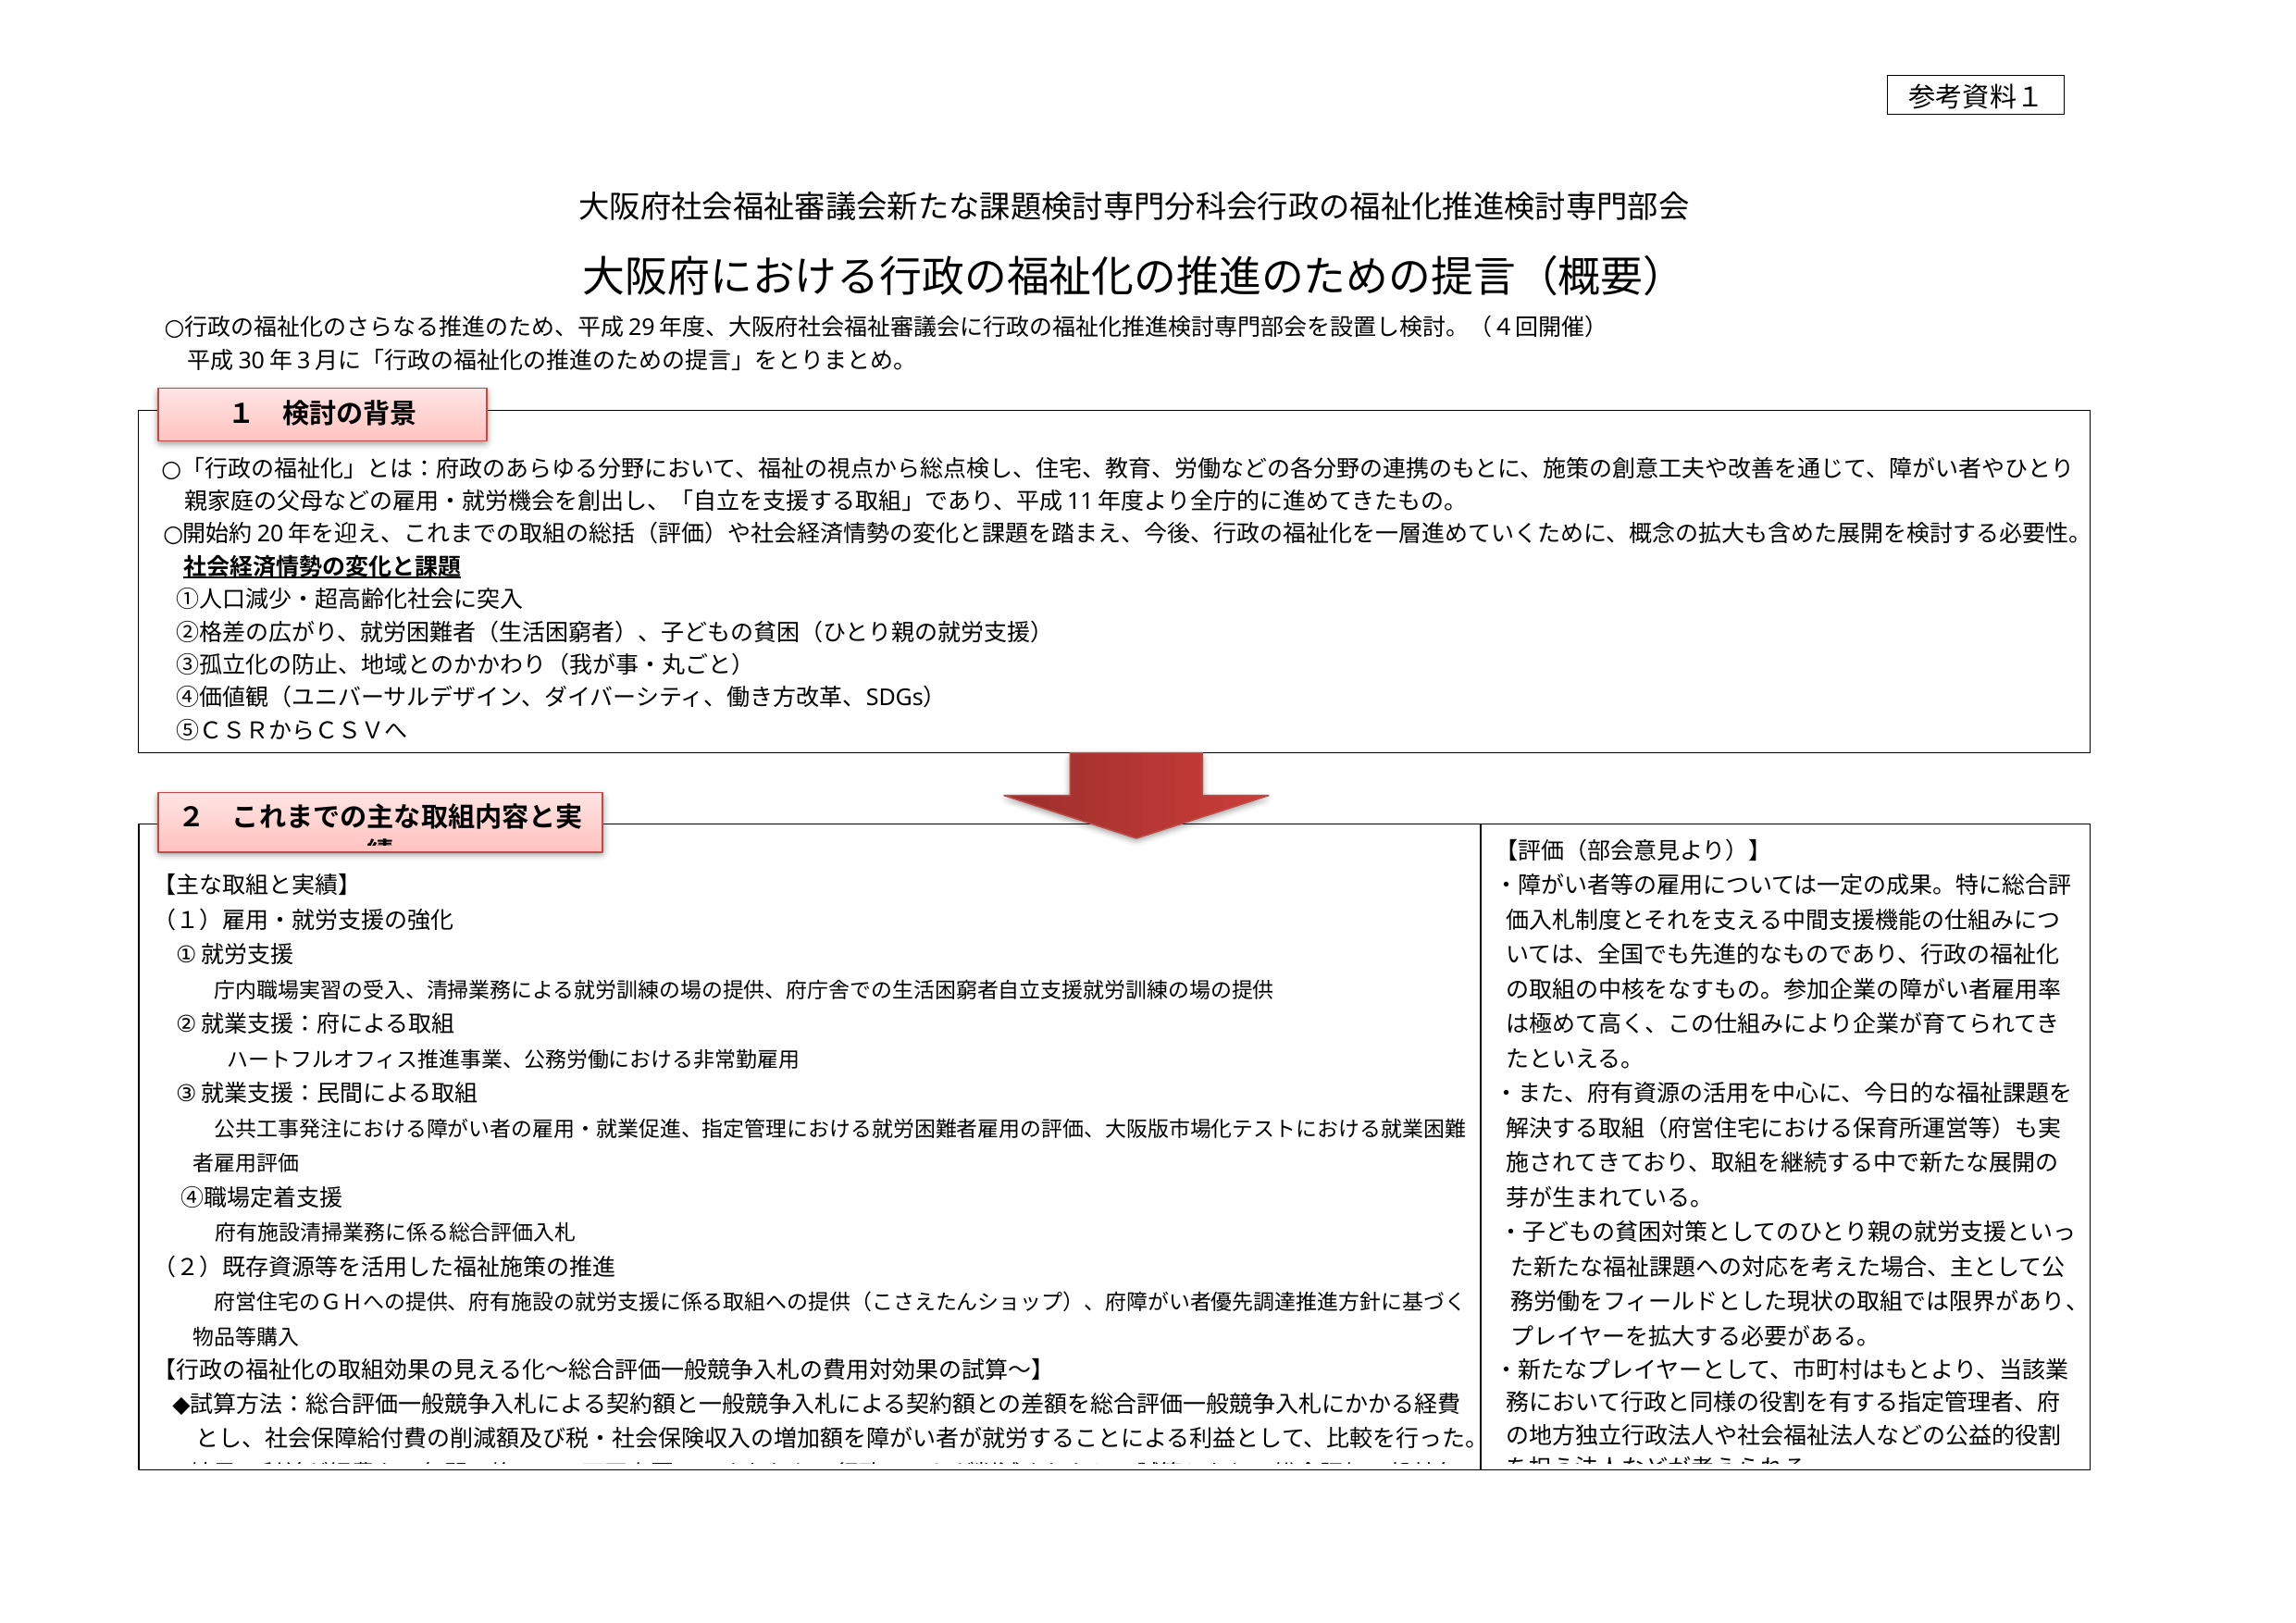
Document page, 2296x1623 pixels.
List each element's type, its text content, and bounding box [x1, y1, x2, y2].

text 大阪府における行政の福祉化の推進のための提言（概要） [164, 239, 2104, 308]
text 大阪府社会福祉審議会新たな課題検討専門分科会行政の福祉化推進検討専門部会 [164, 169, 2104, 239]
text ○行政の福祉化のさらなる推進のため、平成29年度、大阪府社会福祉審議会に行政の福祉化推進検討専門部会を設置し検討。（４回開催） [164, 308, 2104, 341]
text 平成30年3月に「行政の福祉化の推進のための提言」をとりまとめ。 [164, 341, 2104, 376]
